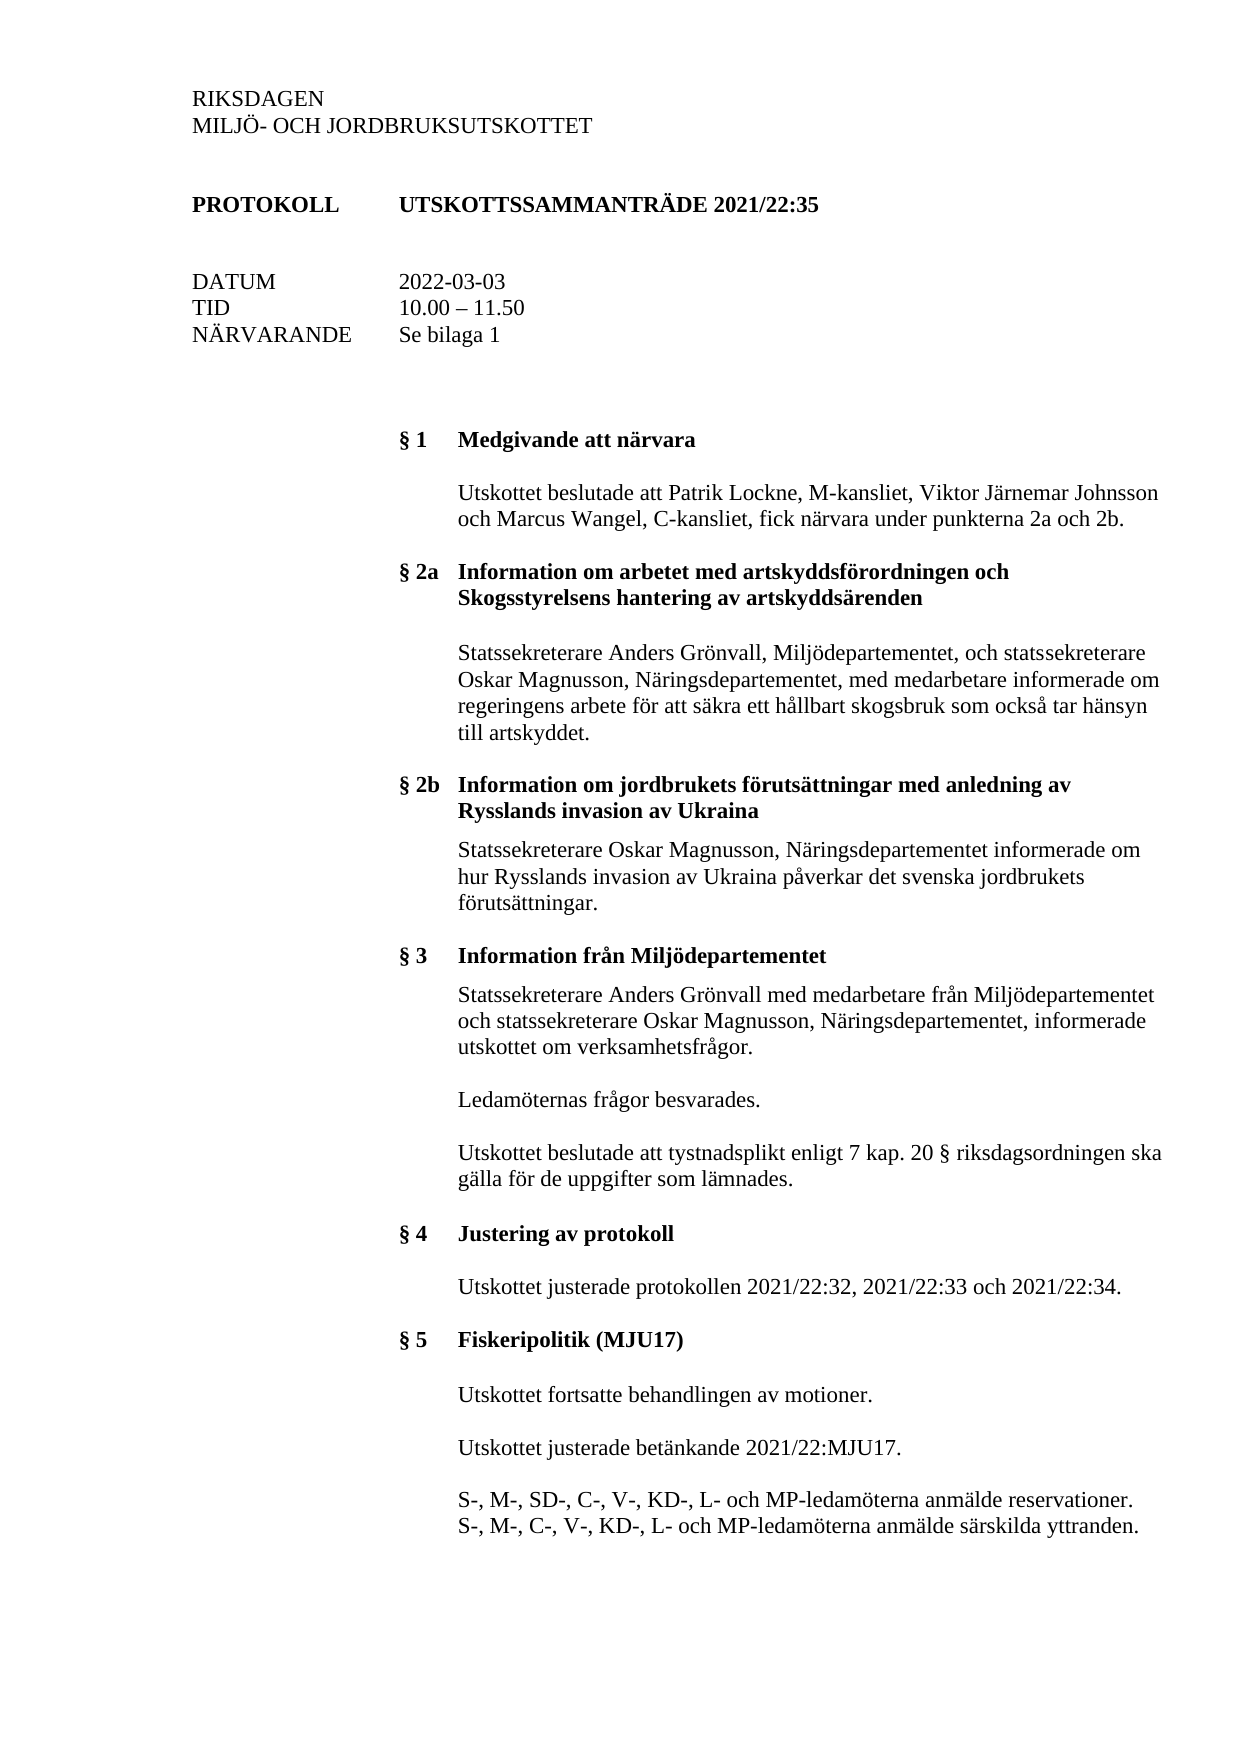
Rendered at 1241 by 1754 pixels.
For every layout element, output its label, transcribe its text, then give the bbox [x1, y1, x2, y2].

table_cell TID [185, 295, 391, 321]
table_header PROTOKOLL [185, 191, 391, 268]
table_header RIKSDAGEN MILJÖ- OCH JORDBRUKSUTSKOTTET [185, 85, 1137, 138]
table_cell Se bilaga 1 [391, 321, 1064, 347]
table_cell § 5 [391, 1326, 450, 1671]
table_header UTSKOTTSSAMMANTRÄDE 2021/22:35 [391, 191, 1064, 268]
table_cell § 2b [391, 771, 450, 942]
table_cell Information om jordbrukets förutsättningar med anledning av Rysslands invasion av Ukraina Statssekreterare Oskar Magnusson, Näringsdepartementet informerade om hur Rysslands invasion av Ukraina påverkar det svenska jordbrukets förutsättningar. [450, 771, 1174, 942]
table_cell § 2a [391, 558, 450, 771]
table_cell Justering av protokoll Utskottet justerade protokollen 2021/22:32, 2021/22:33 och 2021/22:34. [450, 1220, 1174, 1326]
table_cell Fiskeripolitik (MJU17) Utskottet fortsatte behandlingen av motioner. Utskottet justerade betänkande 2021/22:MJU17. S-, M-, SD-, C-, V-, KD-, L- och MP-ledamöterna anmälde reservationer. S-, M-, C-, V-, KD-, L- och MP-ledamöterna anmälde särskilda yttranden. [450, 1326, 1174, 1671]
table_cell Information från Miljödepartementet Statssekreterare Anders Grönvall med medarbetare från Miljödepartementet och statssekreterare Oskar Magnusson, Näringsdepartementet, informerade utskottet om verksamhetsfrågor. Ledamöternas frågor besvarades. Utskottet beslutade att tystnadsplikt enligt 7 kap. 20 § riksdagsordningen ska gälla för de uppgifter som lämnades. [450, 942, 1174, 1220]
table_header § 1 [391, 426, 450, 558]
table_cell DATUM [185, 268, 391, 294]
table_cell § 3 [391, 942, 450, 1220]
table_cell 2022-03-03 [391, 268, 1064, 294]
table_cell § 4 [391, 1220, 450, 1326]
table_cell 10.00 – 11.50 [391, 295, 1064, 321]
table_header Medgivande att närvara Utskottet beslutade att Patrik Lockne, M-kansliet, Viktor Järnemar Johnsson och Marcus Wangel, C-kansliet, fick närvara under punkterna 2a och 2b. [450, 426, 1174, 558]
table_cell Information om arbetet med artskyddsförordningen och Skogsstyrelsens hantering av artskyddsärenden Statssekreterare Anders Grönvall, Miljödepartementet, och statssekreterare Oskar Magnusson, Näringsdepartementet, med medarbetare informerade om regeringens arbete för att säkra ett hållbart skogsbruk som också tar hänsyn till artskyddet. [450, 558, 1174, 771]
table_cell NÄRVARANDE [185, 321, 391, 347]
